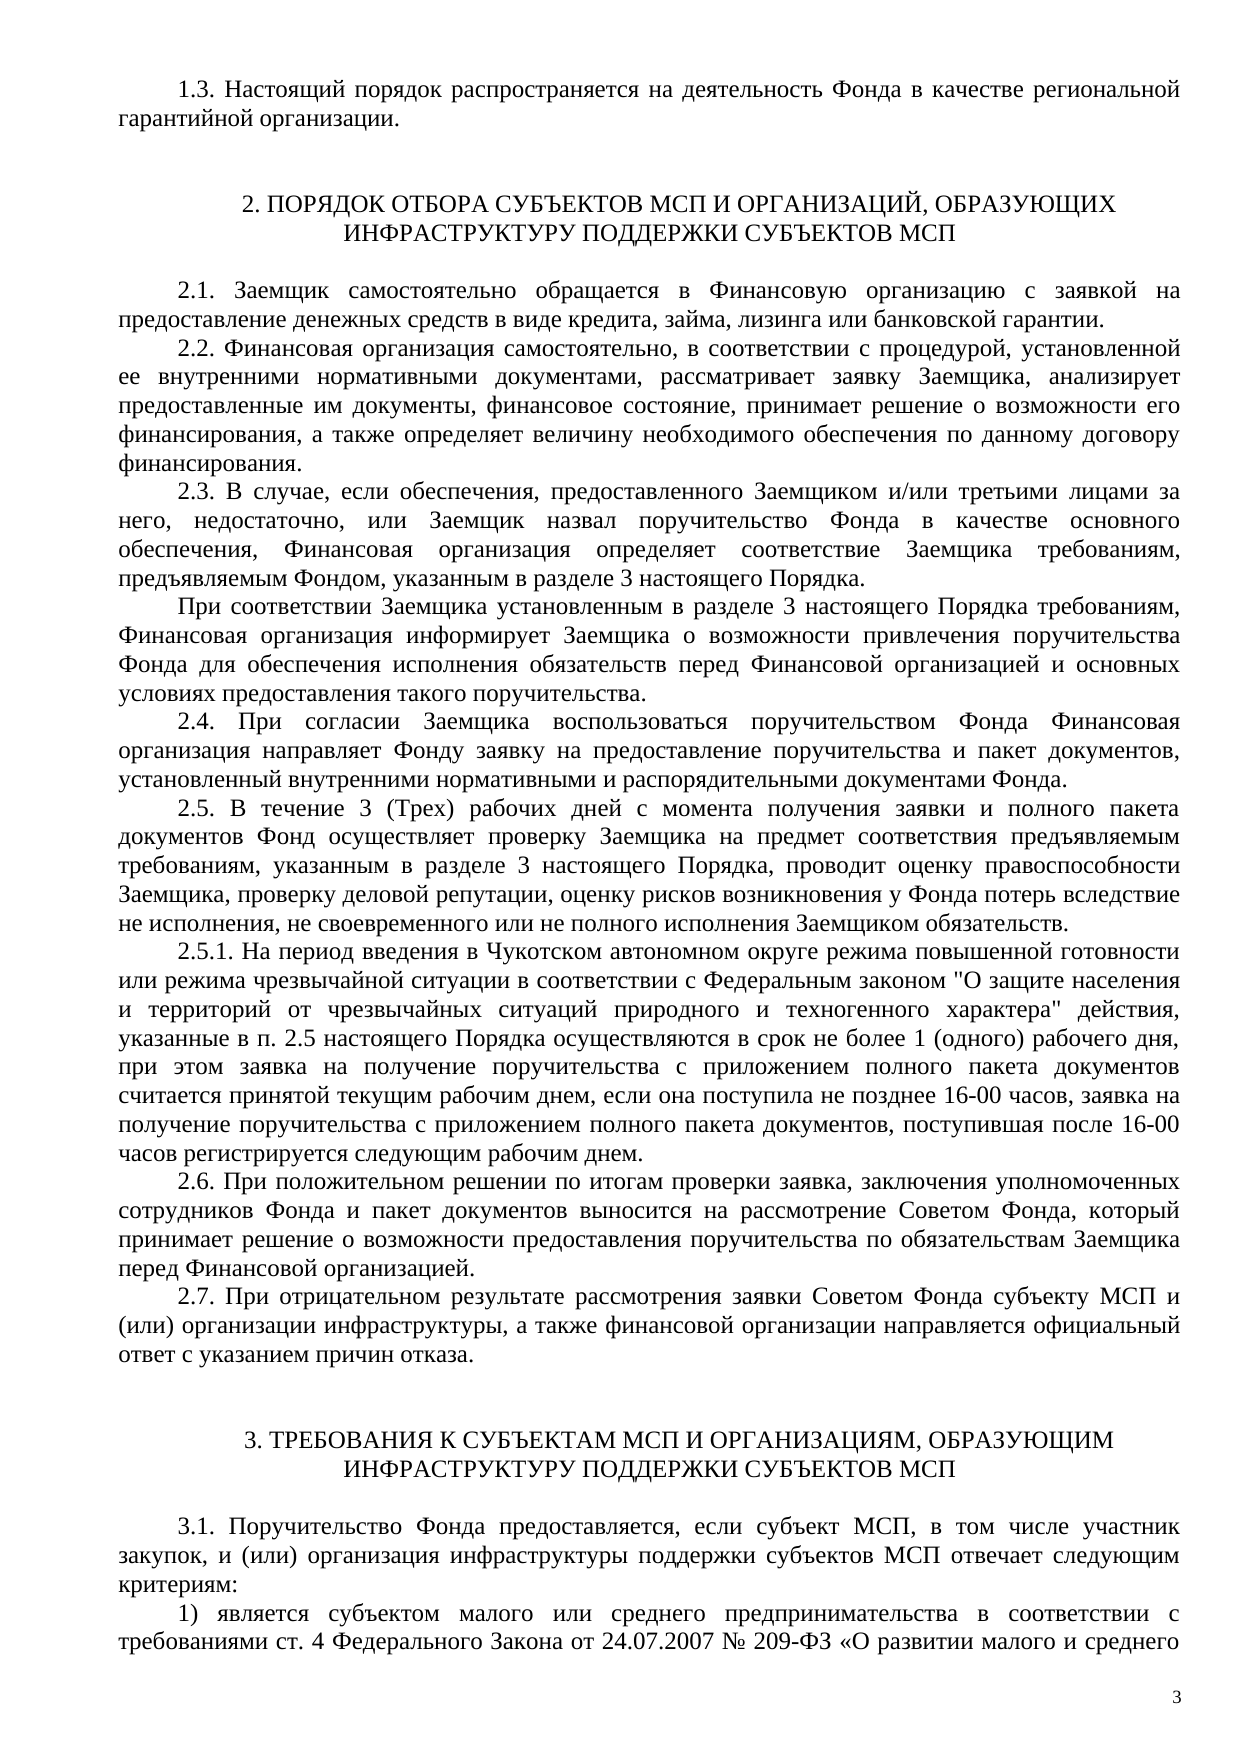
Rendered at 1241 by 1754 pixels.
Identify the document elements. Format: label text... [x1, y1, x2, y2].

text 3. ТРЕБОВАНИЯ К СУБЪЕКТАМ МСП И ОРГАНИЗАЦИЯМ, ОБРАЗУЮЩИМ ИНФРАСТРУКТУРУ ПОДДЕРЖКИ СУБЪЕКТОВ МСП [118, 1425, 1181, 1483]
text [118, 1598, 1181, 1655]
text 2.1. Заемщик самостоятельно обращается в Финансовую организацию с заявкой на предоставление денежных средств в виде кредита, займа, лизинга или банковской гарантии. [118, 275, 1181, 333]
text 2.4. При согласии Заемщика воспользоваться поручительством Фонда Финансовая организация направляет Фонду заявку на предоставление поручительства и пакет документов, установленный внутренними нормативными и распорядительными документами Фонда. [118, 706, 1181, 793]
text 2.7. При отрицательном результате рассмотрения заявки Советом Фонда субъекту МСП и (или) организации инфраструктуры, а также финансовой организации направляется официальный ответ с указанием причин отказа. [118, 1281, 1181, 1368]
text 2.5.1. На период введения в Чукотском автономном округе режима повышенной готовности или режима чрезвычайной ситуации в соответствии с Федеральным законом "О защите населения и территорий от чрезвычайных ситуаций природного и техногенного характера" действия, указанные в п. 2.5 настоящего Порядка осуществляются в срок не более 1 (одного) рабочего дня, при этом заявка на получение поручительства с приложением полного пакета документов считается принятой текущим рабочим днем, если она поступила не позднее 16-00 часов, заявка на получение поручительства с приложением полного пакета документов, поступившая после 16-00 часов регистрируется следующим рабочим днем. [118, 936, 1181, 1166]
text 1.3. Настоящий порядок распространяется на деятельность Фонда в качестве региональной гарантийной организации. [118, 74, 1181, 131]
text 2.3. В случае, если обеспечения, предоставленного Заемщиком и/или третьими лицами за него, недостаточно, или Заемщик назвал поручительство Фонда в качестве основного обеспечения, Финансовая организация определяет соответствие Заемщика требованиям, предъявляемым Фондом, указанным в разделе 3 настоящего Порядка. [118, 476, 1181, 591]
text 2.6. При положительном решении по итогам проверки заявка, заключения уполномоченных сотрудников Фонда и пакет документов выносится на рассмотрение Советом Фонда, который принимает решение о возможности предоставления поручительства по обязательствам Заемщика перед Финансовой организацией. [118, 1166, 1181, 1281]
text 2.5. В течение 3 (Трех) рабочих дней с момента получения заявки и полного пакета документов Фонд осуществляет проверку Заемщика на предмет соответствия предъявляемым требованиям, указанным в разделе 3 настоящего Порядка, проводит оценку правоспособности Заемщика, проверку деловой репутации, оценку рисков возникновения у Фонда потерь вследствие не исполнения, не своевременного или не полного исполнения Заемщиком обязательств. [118, 793, 1181, 936]
text При соответствии Заемщика установленным в разделе 3 настоящего Порядка требованиям, Финансовая организация информирует Заемщика о возможности привлечения поручительства Фонда для обеспечения исполнения обязательств перед Финансовой организацией и основных условиях предоставления такого поручительства. [118, 591, 1181, 706]
text 3.1. Поручительство Фонда предоставляется, если субъект МСП, в том числе участник закупок, и (или) организация инфраструктуры поддержки субъектов МСП отвечает следующим критериям: [118, 1511, 1181, 1598]
text 2. ПОРЯДОК ОТБОРА СУБЪЕКТОВ МСП И ОРГАНИЗАЦИЙ, ОБРАЗУЮЩИХ ИНФРАСТРУКТУРУ ПОДДЕРЖКИ СУБЪЕКТОВ МСП [118, 189, 1181, 246]
text 2.2. Финансовая организация самостоятельно, в соответствии с процедурой, установленной ее внутренними нормативными документами, рассматривает заявку Заемщика, анализирует предоставленные им документы, финансовое состояние, принимает решение о возможности его финансирования, а также определяет величину необходимого обеспечения по данному договору финансирования. [118, 333, 1181, 476]
